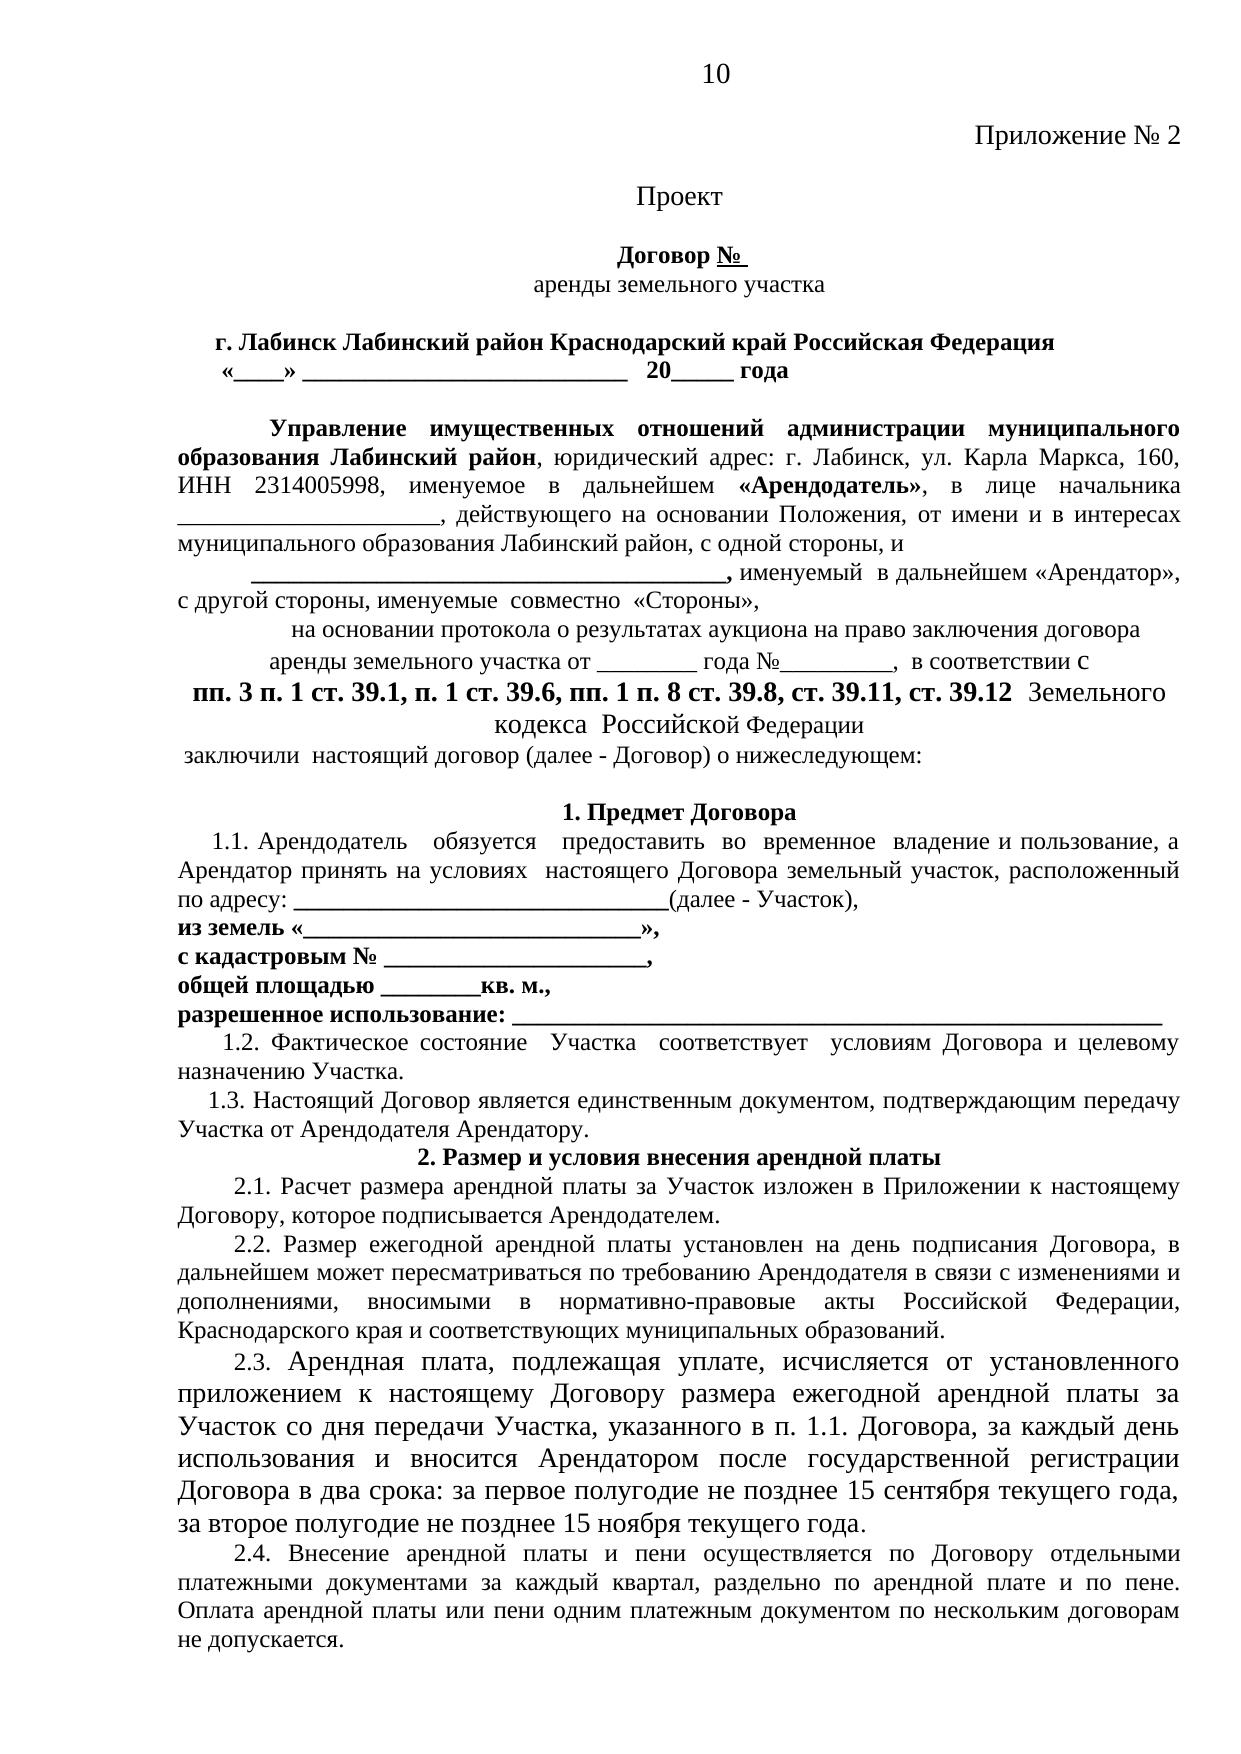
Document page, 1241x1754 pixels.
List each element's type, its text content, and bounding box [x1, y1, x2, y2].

text 1.2. Фактическое состояние Участка соответствует условиям Договора и целевому назначению Участка. [177, 1027, 1181, 1085]
title аренды земельного участка [177, 269, 1181, 298]
text 2.4. Внесение арендной платы и пени осуществляется по Договору отдельными платежными документами за каждый квартал, раздельно по арендной плате и по пене. Оплата арендной платы или пени одним платежным документом по нескольким договорам не допускается. [177, 1538, 1181, 1653]
text 1. Предмет Договора [177, 797, 1181, 826]
title Договор № [177, 240, 1181, 269]
text Управление имущественных отношений администрации муниципального образования Лабинский район, юридический адрес: г. Лабинск, ул. Карла Маркса, 160, ИНН 2314005998, именуемое в дальнейшем «Арендодатель», в лице начальника _____________________, действующего на основании Положения, от имени и в интересах муниципального образования Лабинский район, с одной стороны, и [177, 413, 1181, 557]
text ______________________________________, именуемый в дальнейшем «Арендатор», с другой стороны, именуемые совместно «Стороны», [177, 557, 1181, 614]
text 2.3. Арендная плата, подлежащая уплате, исчисляется от установленного приложением к настоящему Договору размера ежегодной арендной платы за Участок со дня передачи Участка, указанного в п. 1.1. Договора, за каждый день использования и вносится Арендатором после государственной регистрации Договора в два срока: за первое полугодие не позднее 15 сентября текущего года, за второе полугодие не позднее 15 ноября текущего года. [177, 1344, 1181, 1538]
text с кадастровым № _____________________, [177, 941, 1181, 970]
text на основании протокола о результатах аукциона на право заключения договора аренды земельного участка от ________ года №_________, в соответствии с пп. 3 п. 1 ст. 39.1, п. 1 ст. 39.6, пп. 1 п. 8 ст. 39.8, ст. 39.11, ст. 39.12 Земельного кодекса Российской Федерации [177, 614, 1181, 740]
text 1.3. Настоящий Договор является единственным документом, подтверждающим передачу Участка от Арендодателя Арендатору. [177, 1085, 1181, 1142]
text заключили настоящий договор (далее - Договор) о нижеследующем: [177, 740, 1181, 769]
text разрешенное использование: ____________________________________________________ [177, 999, 1181, 1027]
text Проект [177, 179, 1181, 212]
text общей площадью ________кв. м., [177, 970, 1181, 999]
text г. Лабинск Лабинский район Краснодарский край Российская Федерация [177, 327, 1181, 355]
text 1.1. Арендодатель обязуется предоставить во временное владение и пользование, а Арендатор принять на условиях настоящего Договора земельный участок, расположенный по адресу: ______________________________(далее - Участок), [177, 826, 1181, 912]
text 2. Размер и условия внесения арендной платы [177, 1142, 1181, 1171]
text 2.2. Размер ежегодной арендной платы установлен на день подписания Договора, в дальнейшем может пересматриваться по требованию Арендодателя в связи с изменениями и дополнениями, вносимыми в нормативно-правовые акты Российской Федерации, Краснодарского края и соответствующих муниципальных образований. [177, 1229, 1181, 1344]
text из земель «___________________________», [177, 912, 1181, 941]
text Приложение № 2 [177, 118, 1181, 150]
text «____» __________________________ 20_____ года [177, 355, 1181, 384]
text 2.1. Расчет размера арендной платы за Участок изложен в Приложении к настоящему Договору, которое подписывается Арендодателем. [177, 1171, 1181, 1229]
